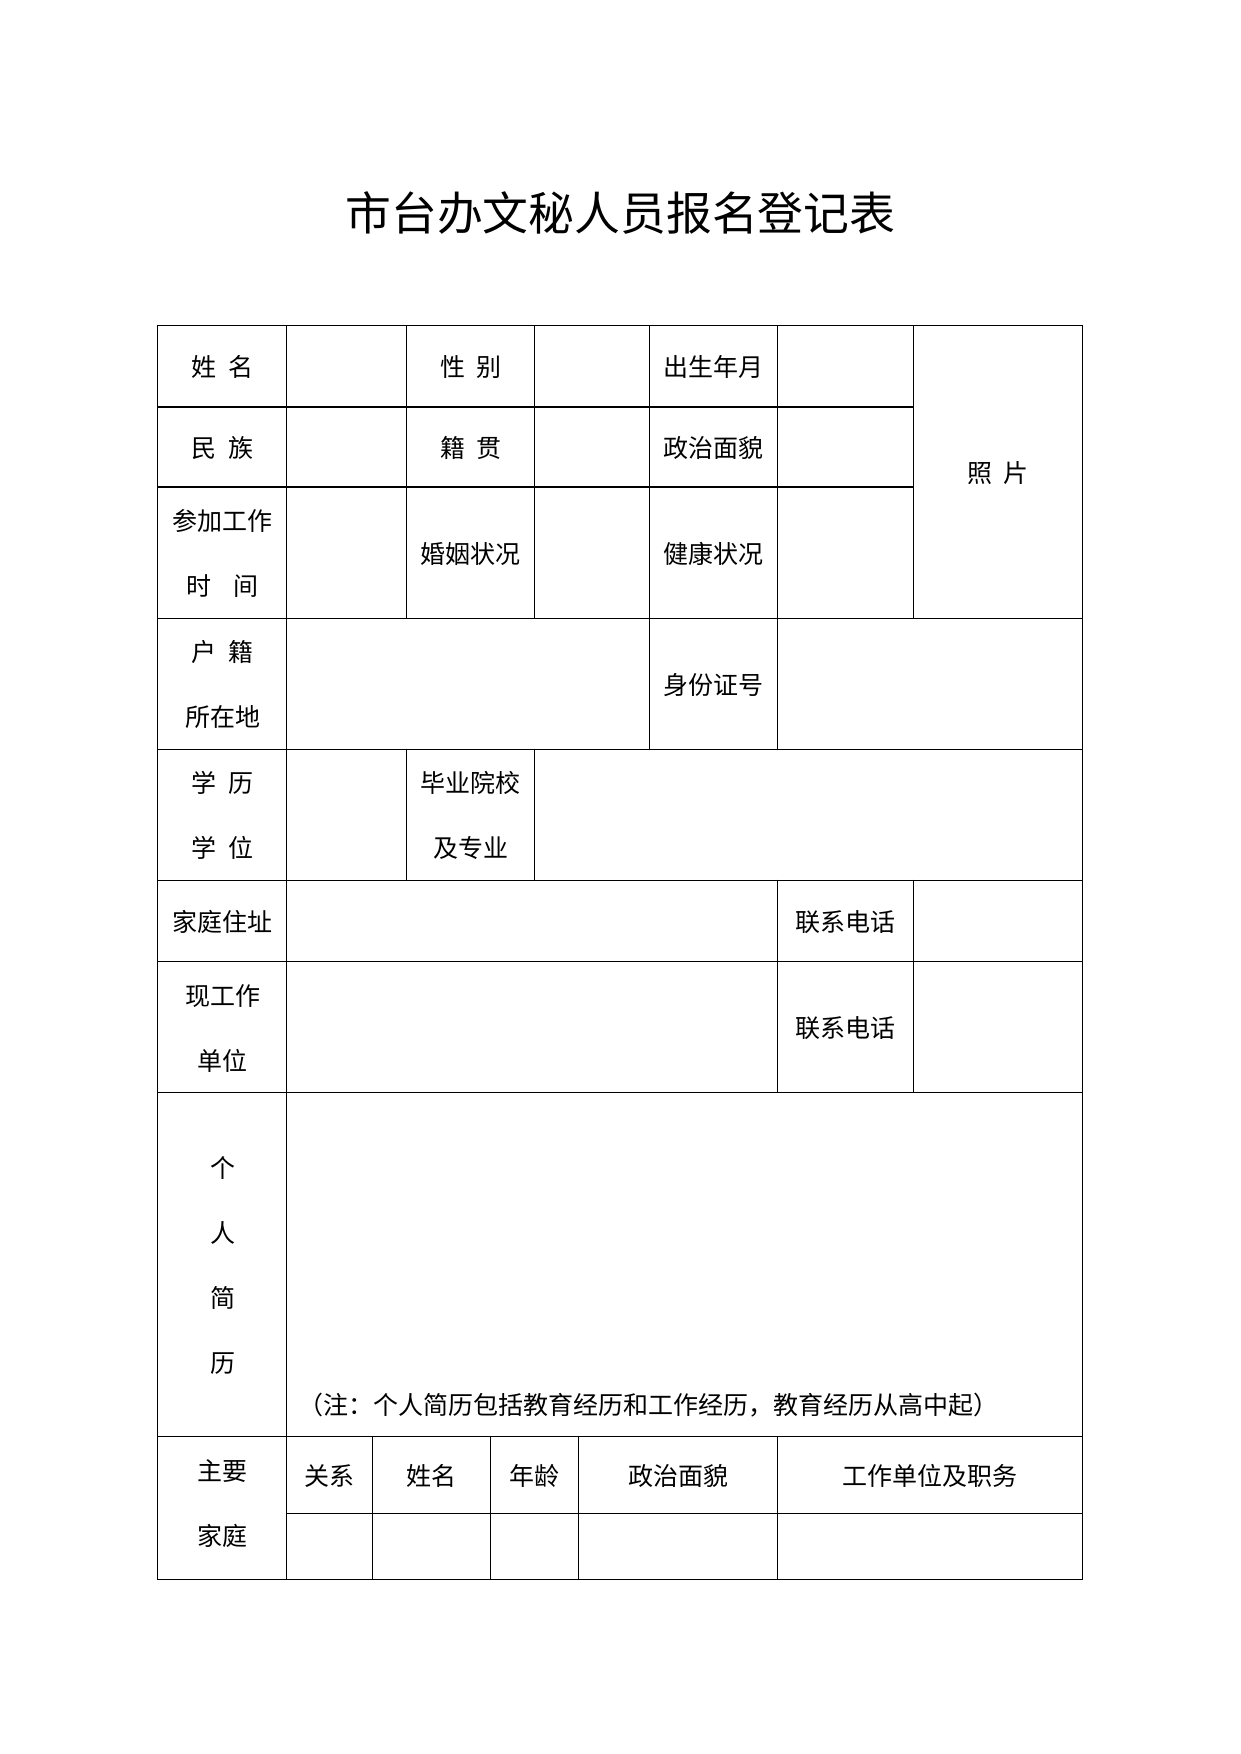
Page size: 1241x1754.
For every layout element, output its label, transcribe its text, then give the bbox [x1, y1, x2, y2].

table_cell [287, 1514, 372, 1579]
table_header 出生年月 [650, 326, 777, 406]
table_cell 户 籍 所在地 [158, 619, 286, 748]
table_cell 工作单位及职务 [778, 1437, 1082, 1513]
table_cell [535, 408, 649, 486]
table_header 姓 名 [158, 326, 286, 406]
table_cell 联系电话 [778, 962, 913, 1092]
table_cell [778, 1514, 1082, 1579]
table_cell [914, 962, 1082, 1092]
table_cell [914, 881, 1082, 961]
table_cell 姓名 [373, 1437, 490, 1513]
table_cell [491, 1514, 578, 1579]
table_cell 年龄 [491, 1437, 578, 1513]
table_header [535, 326, 649, 406]
table_cell [287, 488, 406, 617]
table_cell [778, 619, 1082, 748]
table_cell [579, 1514, 777, 1579]
table_cell 身份证号 [650, 619, 777, 748]
table_cell [778, 408, 913, 486]
table_cell [287, 619, 649, 748]
table_cell [287, 962, 777, 1092]
table_cell [778, 488, 913, 617]
table_cell 关系 [287, 1437, 372, 1513]
table_cell 学 历 学 位 [158, 750, 286, 879]
table_cell [535, 488, 649, 617]
table_cell 政治面貌 [579, 1437, 777, 1513]
table_header [778, 326, 913, 406]
table_cell 毕业院校及专业 [407, 750, 534, 879]
text 市台办文秘人员报名登记表 [187, 162, 1053, 259]
table_cell 个 人 简 历 [158, 1093, 286, 1436]
table_cell 民 族 [158, 408, 286, 486]
table_cell [287, 881, 777, 961]
table_cell 籍 贯 [407, 408, 534, 486]
table_cell [287, 750, 406, 879]
table_header [287, 326, 406, 406]
table_header 性 别 [407, 326, 534, 406]
table_cell 现工作 单位 [158, 962, 286, 1092]
table_cell 家庭住址 [158, 881, 286, 961]
table_cell （注：个人简历包括教育经历和工作经历，教育经历从高中起） [287, 1093, 1082, 1436]
table_cell 主要 家庭 关系 [158, 1437, 286, 1579]
table_cell 联系电话 [778, 881, 913, 961]
table_cell [287, 408, 406, 486]
table_cell 参加工作时 间 [158, 488, 286, 617]
table_cell [373, 1514, 490, 1579]
table_header 照 片 [914, 326, 1082, 617]
table_cell [535, 750, 1082, 879]
table_cell 政治面貌 [650, 408, 777, 486]
table_cell 健康状况 [650, 488, 777, 617]
table_cell 婚姻状况 [407, 488, 534, 617]
